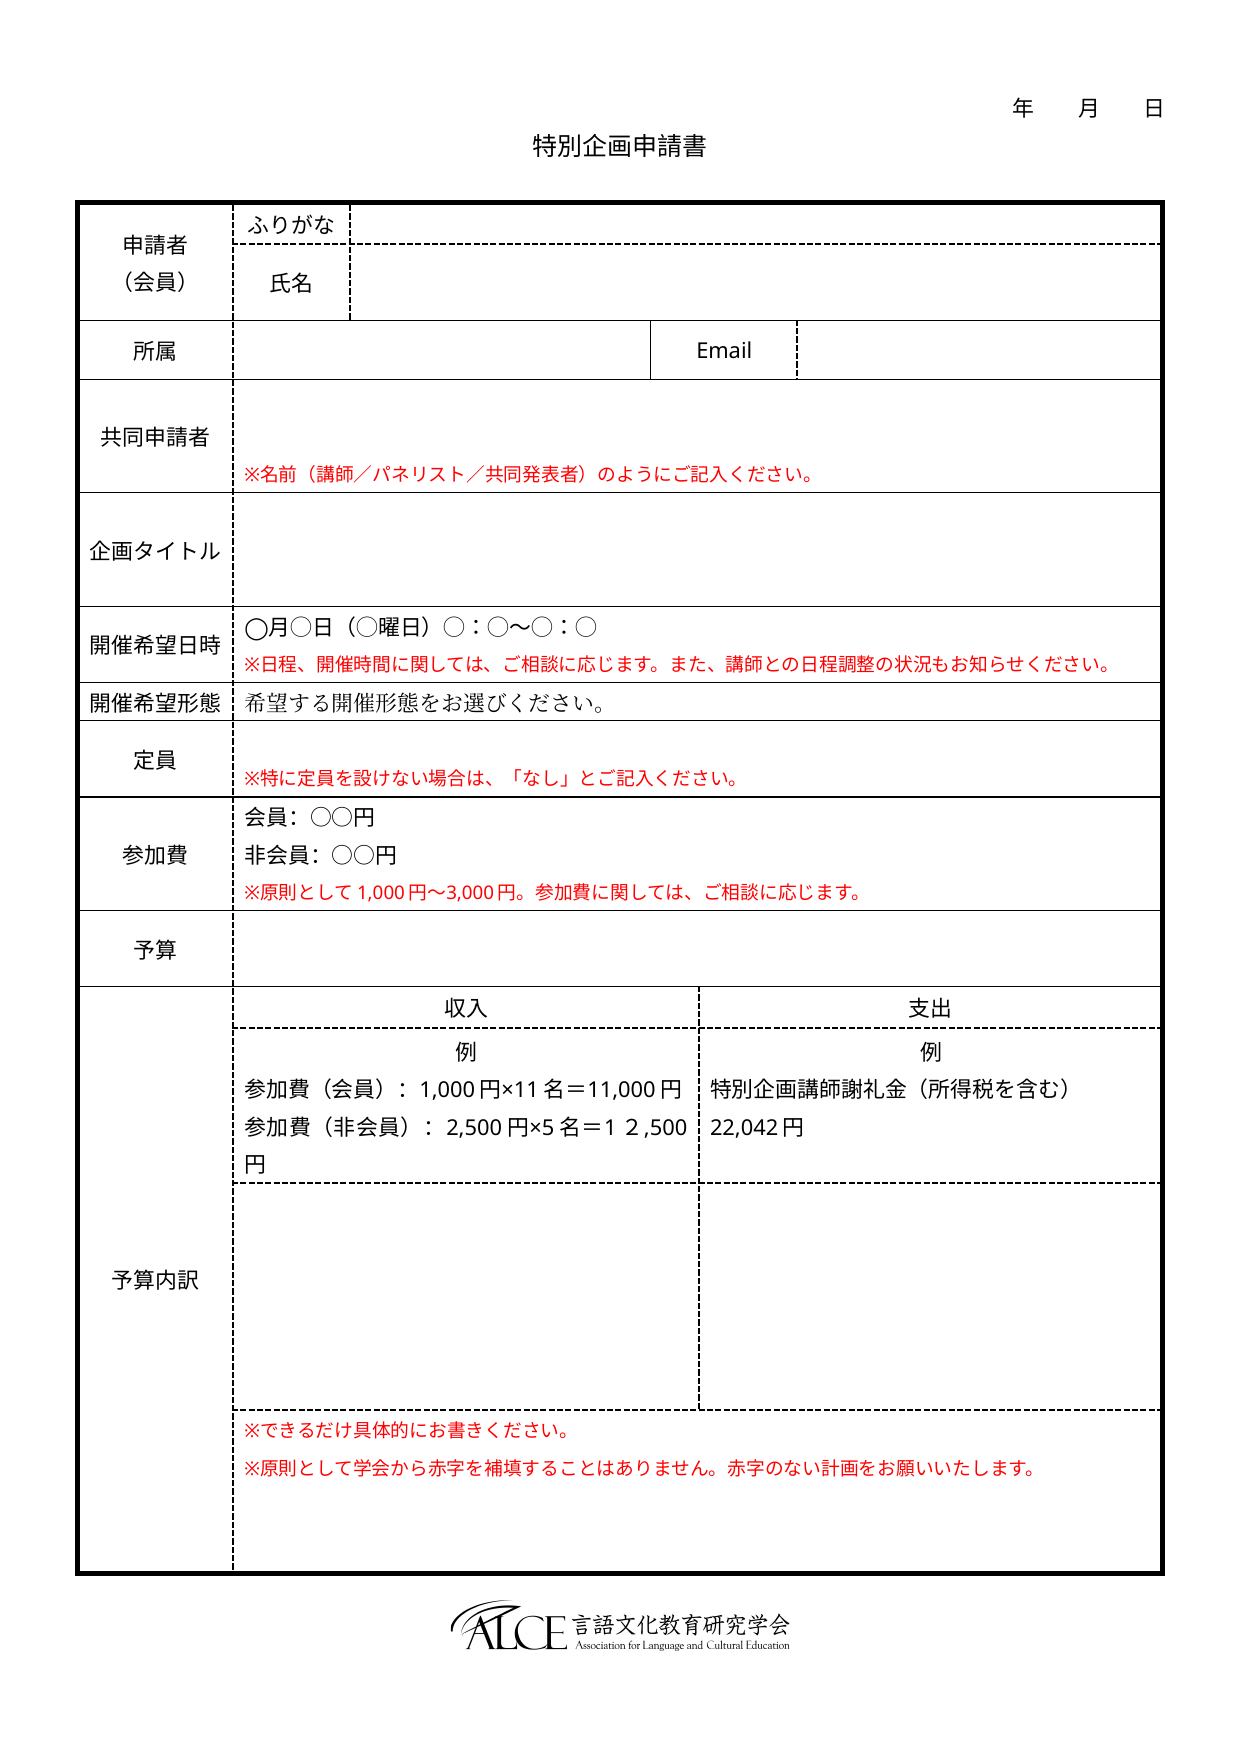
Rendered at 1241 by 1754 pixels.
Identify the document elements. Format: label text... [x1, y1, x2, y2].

table_cell 例 参加費（会員）：1,000円×11名＝11,000円 参加費（非会員）：2,500円×5名＝1２,500円 [233, 1027, 698, 1182]
table_cell 参加費 [80, 798, 233, 910]
table_header ふりがな [233, 205, 349, 242]
table_cell 氏名 [233, 243, 349, 319]
table_cell 企画タイトル [80, 493, 233, 606]
table_cell [797, 321, 1160, 379]
table_cell 共同申請者 [80, 380, 233, 492]
table_cell 支出 [699, 987, 1160, 1027]
table_header [350, 205, 1160, 242]
table_cell 予算 [80, 911, 233, 986]
table_cell Email [651, 321, 797, 379]
table_cell 会員：○○円 非会員：○○円 ※原則として1,000円～3,000円。参加費に関しては、ご相談に応じます。 [233, 798, 1160, 910]
table_cell [233, 911, 1160, 986]
table_cell 予算内訳 [80, 987, 233, 1571]
table_cell 開催希望形態 [80, 683, 233, 720]
picture [450, 1600, 790, 1651]
table_header 申請者 （会員） [80, 205, 233, 319]
table_cell [233, 493, 1160, 606]
table_cell 収入 [233, 987, 698, 1027]
text 特別企画申請書 [75, 125, 1165, 163]
table_cell 定員 [80, 721, 233, 796]
table_cell ※特に定員を設けない場合は、「なし」とご記入ください。 [233, 721, 1160, 796]
table_cell 例 特別企画講師謝礼金（所得税を含む） 22,042円 [699, 1027, 1160, 1182]
table_cell 開催希望日時 [80, 607, 233, 682]
table_cell ※名前（講師／パネリスト／共同発表者）のようにご記入ください。 [233, 380, 1160, 492]
table_cell 所属 [80, 321, 233, 379]
table_cell [233, 1182, 698, 1409]
table_cell [233, 321, 650, 379]
table_cell ※できるだけ具体的にお書きください。 ※原則として学会から赤字を補填することはありません。赤字のない計画をお願いいたします。 [233, 1409, 1160, 1571]
table_cell ◯月◯日（◯曜日）◯：◯～◯：◯ ※日程、開催時間に関しては、ご相談に応じます。また、講師との日程調整の状況もお知らせください。 [233, 607, 1160, 682]
table_cell [350, 243, 1160, 319]
text 年 月 日 [75, 88, 1165, 125]
table_cell [699, 1182, 1160, 1409]
